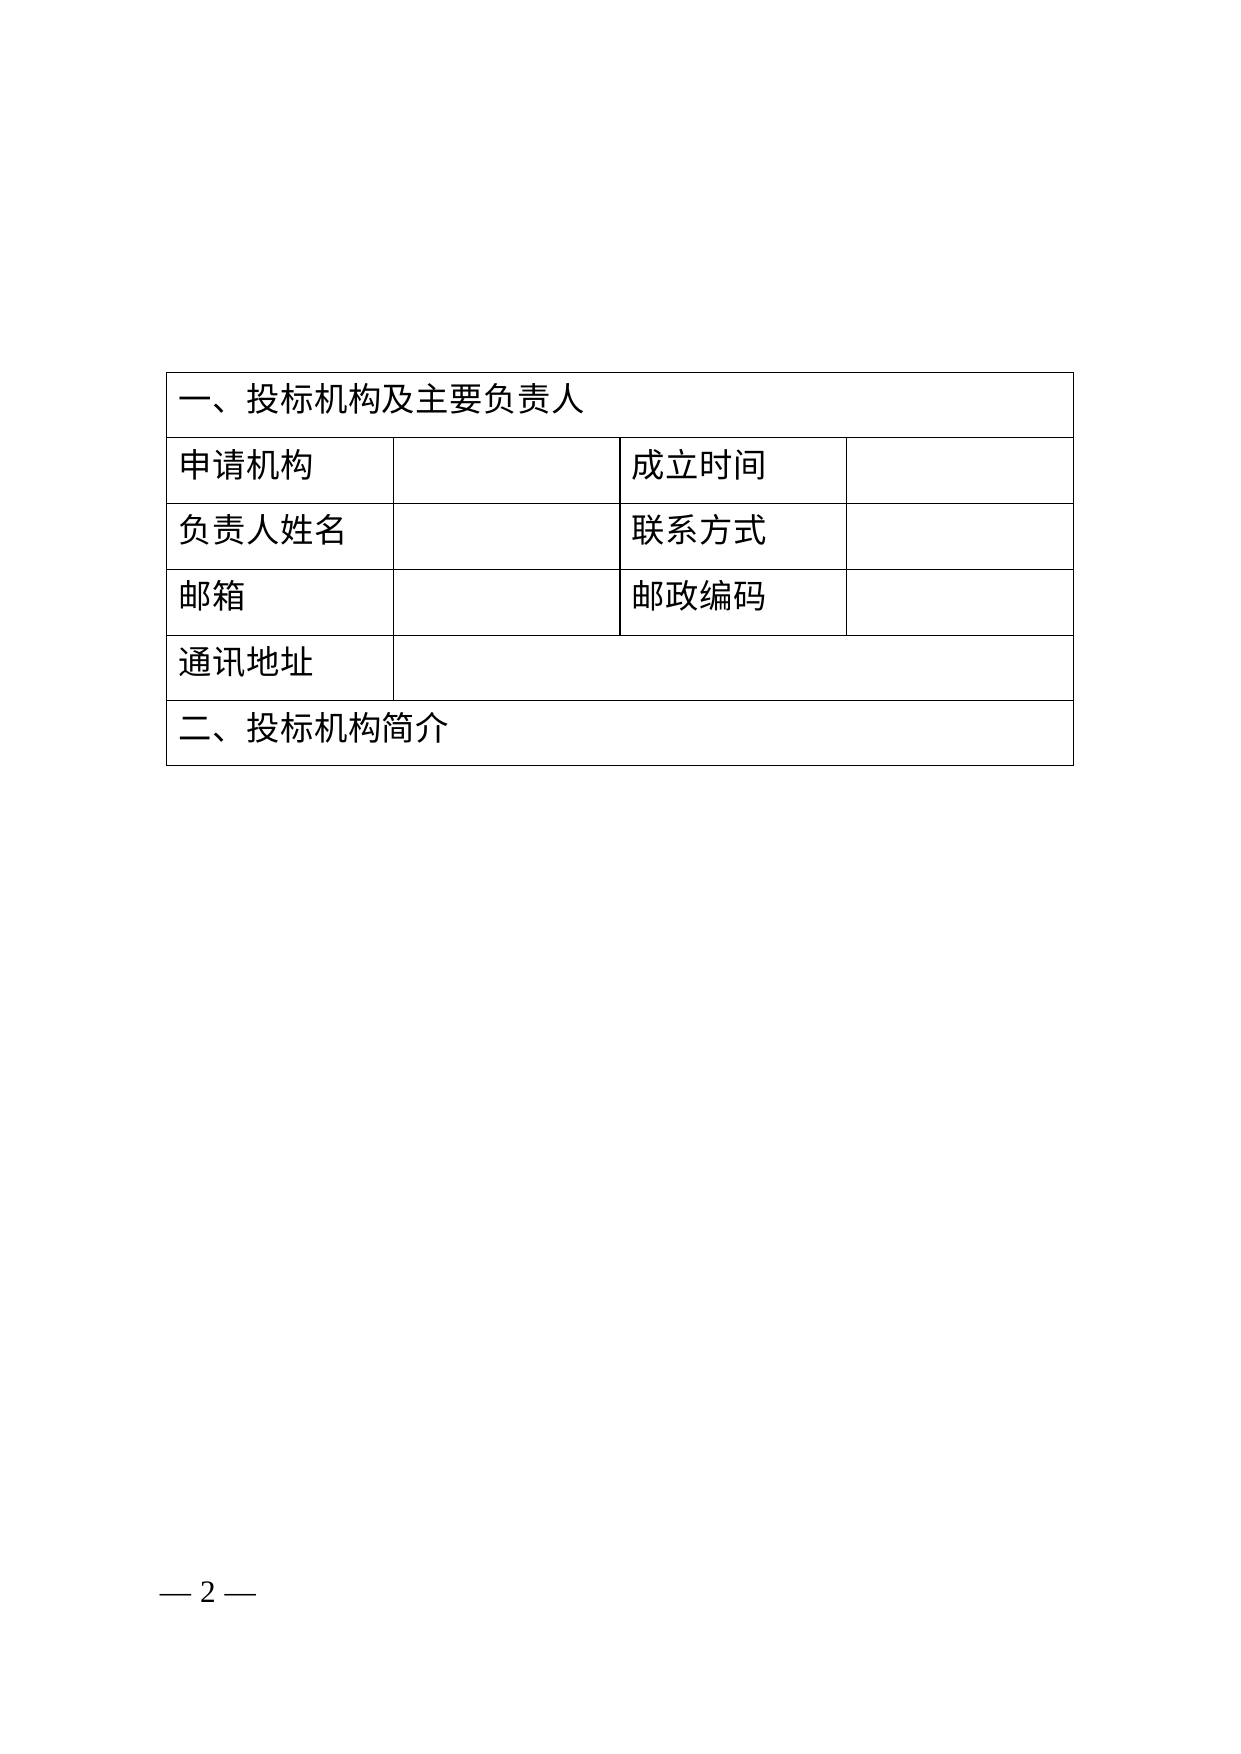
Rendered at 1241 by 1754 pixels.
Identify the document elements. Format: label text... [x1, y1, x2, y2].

table_cell [394, 504, 619, 569]
table_cell [847, 570, 1073, 634]
table_cell [394, 570, 619, 634]
table_cell [394, 438, 619, 503]
table_cell 成立时间 [621, 438, 846, 503]
table_cell 通讯地址 [167, 636, 393, 700]
table_cell 邮箱 [167, 570, 393, 634]
table_cell [847, 504, 1073, 569]
table_cell 二、投标机构简介 [167, 701, 1073, 765]
table_cell 申请机构 [167, 438, 393, 503]
table_cell [394, 636, 1073, 700]
table_cell 负责人姓名 [167, 504, 393, 569]
table_header 一、投标机构及主要负责人 [167, 373, 1073, 437]
table_cell 邮政编码 [621, 570, 846, 634]
table_cell 联系方式 [621, 504, 846, 569]
table_cell [847, 438, 1073, 503]
